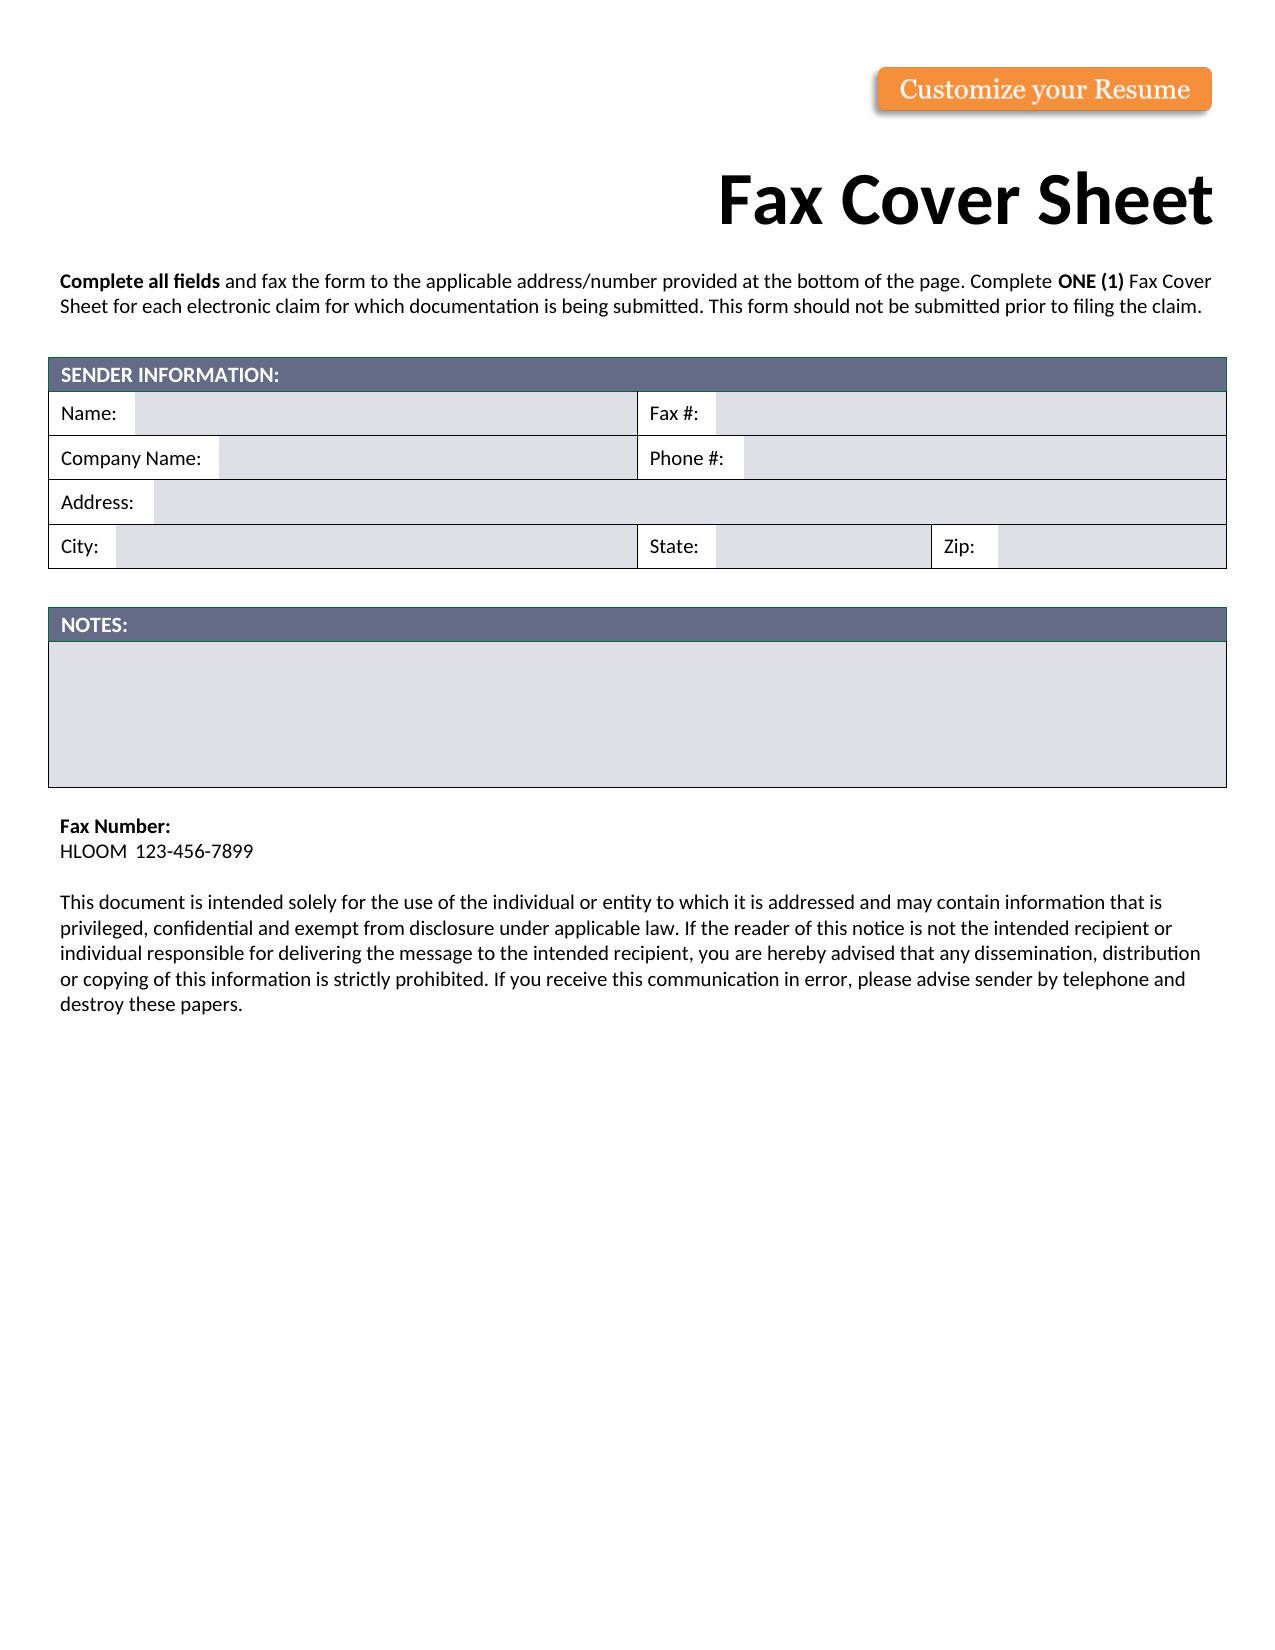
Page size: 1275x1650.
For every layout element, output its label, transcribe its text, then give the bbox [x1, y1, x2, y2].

table_cell Zip: [932, 525, 997, 568]
table_cell [49, 642, 1226, 787]
subtitle Fax Cover Sheet [60, 60, 1215, 243]
picture [865, 60, 1216, 135]
text Fax Number: [60, 813, 1215, 839]
text Complete all fields and fax the form to the applicable address/number provided at the bottom of the page. Complete ONE (1) Fax Cover Sheet for each electronic claim for which documentation is being submitted. This form should not be submitted prior to filing the claim. [60, 268, 1215, 319]
table_cell [716, 525, 931, 568]
table_cell State: [638, 525, 716, 568]
table_cell [135, 392, 637, 435]
table_cell Phone #: [638, 436, 744, 479]
text This document is intended solely for the use of the individual or entity to which it is addressed and may contain information that is privileged, confidential and exempt from disclosure under applicable law. If the reader of this notice is not the intended recipient or individual responsible for delivering the message to the intended recipient, you are hereby advised that any dissemination, distribution or copying of this information is strictly prohibited. If you receive this communication in error, please advise sender by telephone and destroy these papers. [60, 889, 1215, 1017]
table_cell Fax #: [638, 392, 716, 435]
table_header SENDER INFORMATION: [49, 358, 1226, 391]
table_cell Company Name: [49, 436, 219, 479]
table_cell [219, 436, 637, 479]
table_cell [744, 436, 1226, 479]
table_header NOTES: [49, 608, 1226, 641]
table_cell City: [49, 525, 116, 568]
table_cell Address: [49, 480, 154, 524]
text HLOOM 123-456-7899 [60, 839, 1215, 864]
table_cell [116, 525, 637, 568]
table_cell [998, 525, 1226, 568]
table_cell Name: [49, 392, 135, 435]
table_cell [716, 392, 1226, 435]
table_cell [154, 480, 1226, 524]
